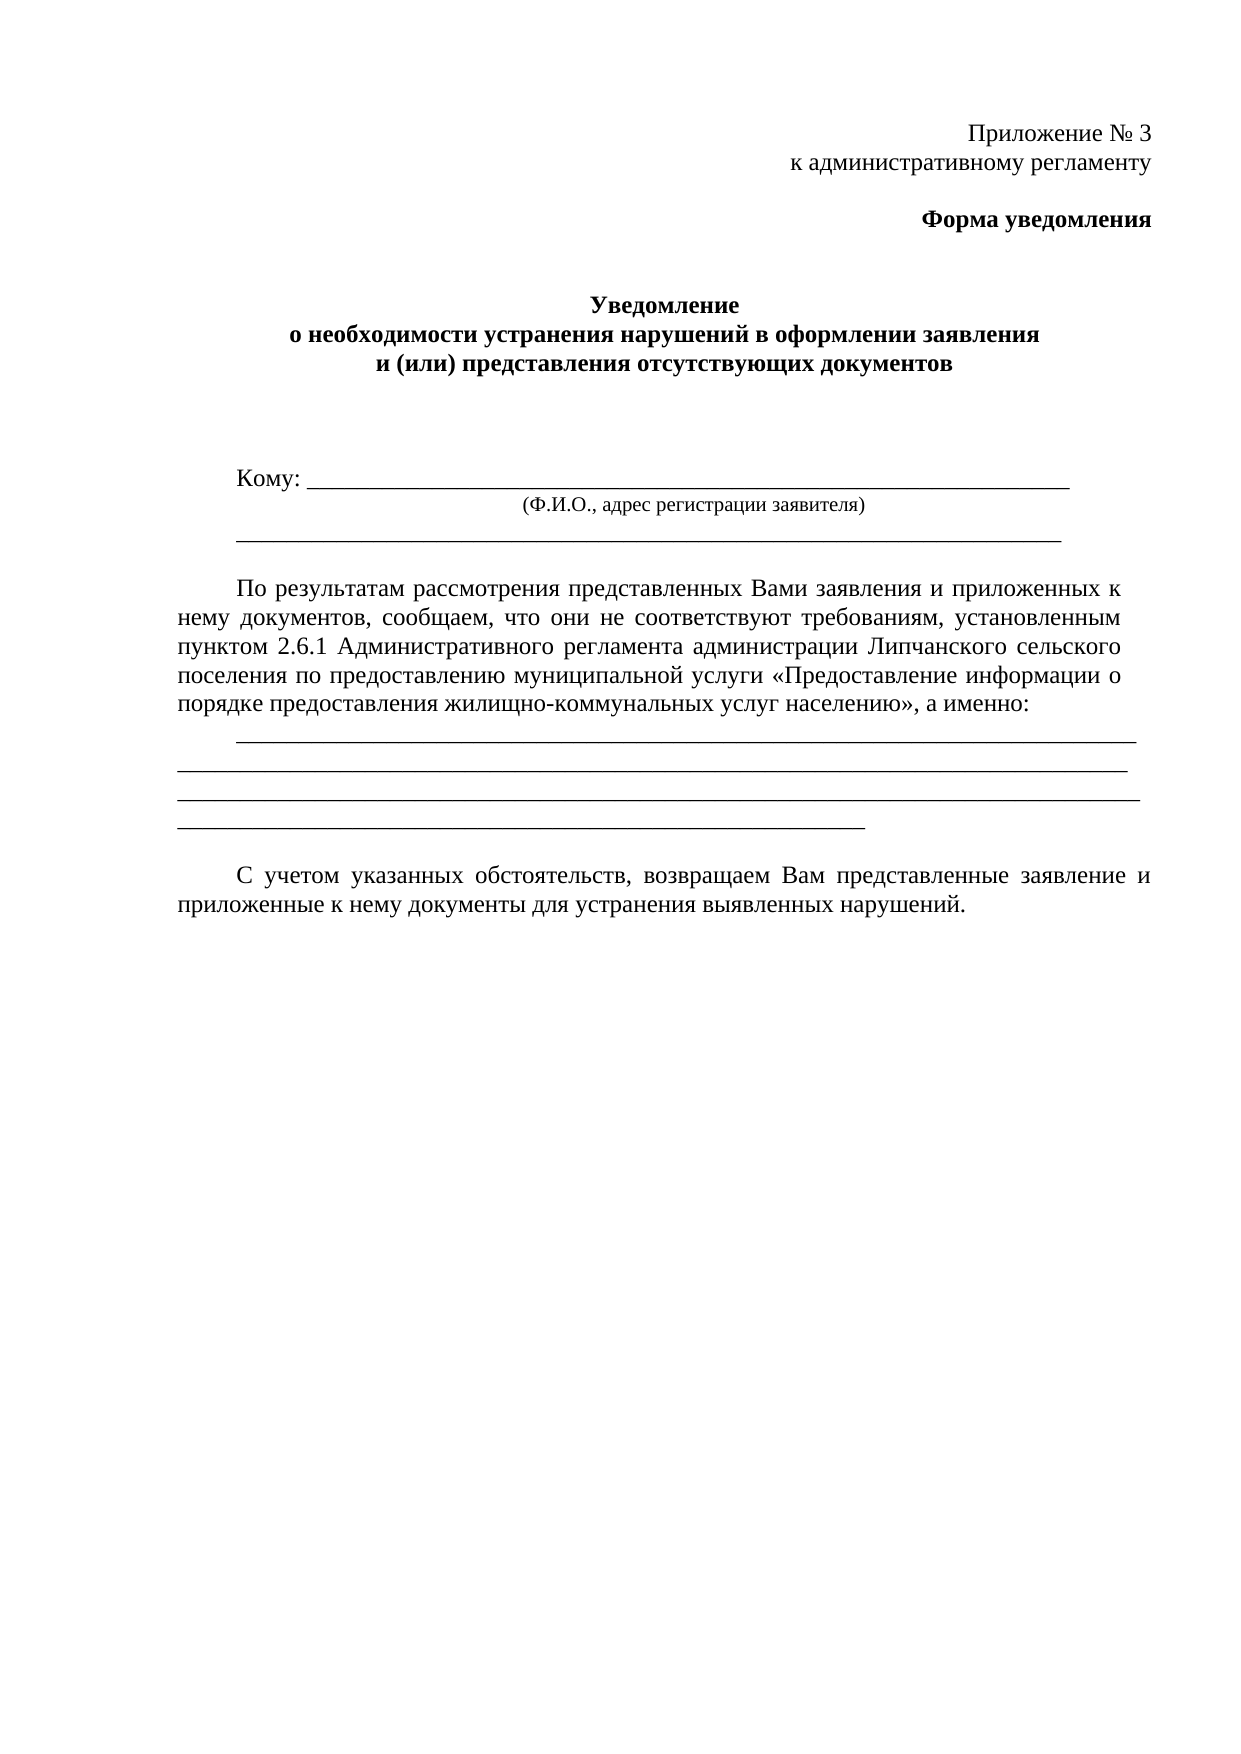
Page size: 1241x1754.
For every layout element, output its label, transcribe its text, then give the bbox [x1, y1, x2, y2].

text Уведомление [177, 291, 1152, 319]
text к административному регламенту [177, 147, 1152, 176]
text (Ф.И.О., адрес регистрации заявителя) [177, 492, 1152, 516]
text о необходимости устранения нарушений в оформлении заявления [177, 319, 1152, 348]
text ____________________________________________________________________________________________________________________________________ [177, 775, 1152, 832]
text __________________________________________________________________ [177, 516, 1152, 545]
text Форма уведомления [177, 204, 1152, 233]
text и (или) представления отсутствующих документов [177, 348, 1152, 377]
text Приложение № 3 [177, 118, 1152, 147]
text По результатам рассмотрения представленных Вами заявления и приложенных к нему документов, сообщаем, что они не соответствуют требованиям, установленным пунктом 2.6.1 Административного регламента администрации Липчанского сельского поселения по предоставлению муниципальной услуги «Предоставление информации о порядке предоставления жилищно-коммунальных услуг населению», а именно: [177, 573, 1122, 717]
text ________________________________________________________________________ [177, 717, 1152, 746]
text ____________________________________________________________________________ [177, 746, 1152, 775]
text Кому: _____________________________________________________________ [177, 463, 1152, 492]
text С учетом указанных обстоятельств, возвращаем Вам представленные заявление и приложенные к нему документы для устранения выявленных нарушений. [177, 860, 1152, 918]
